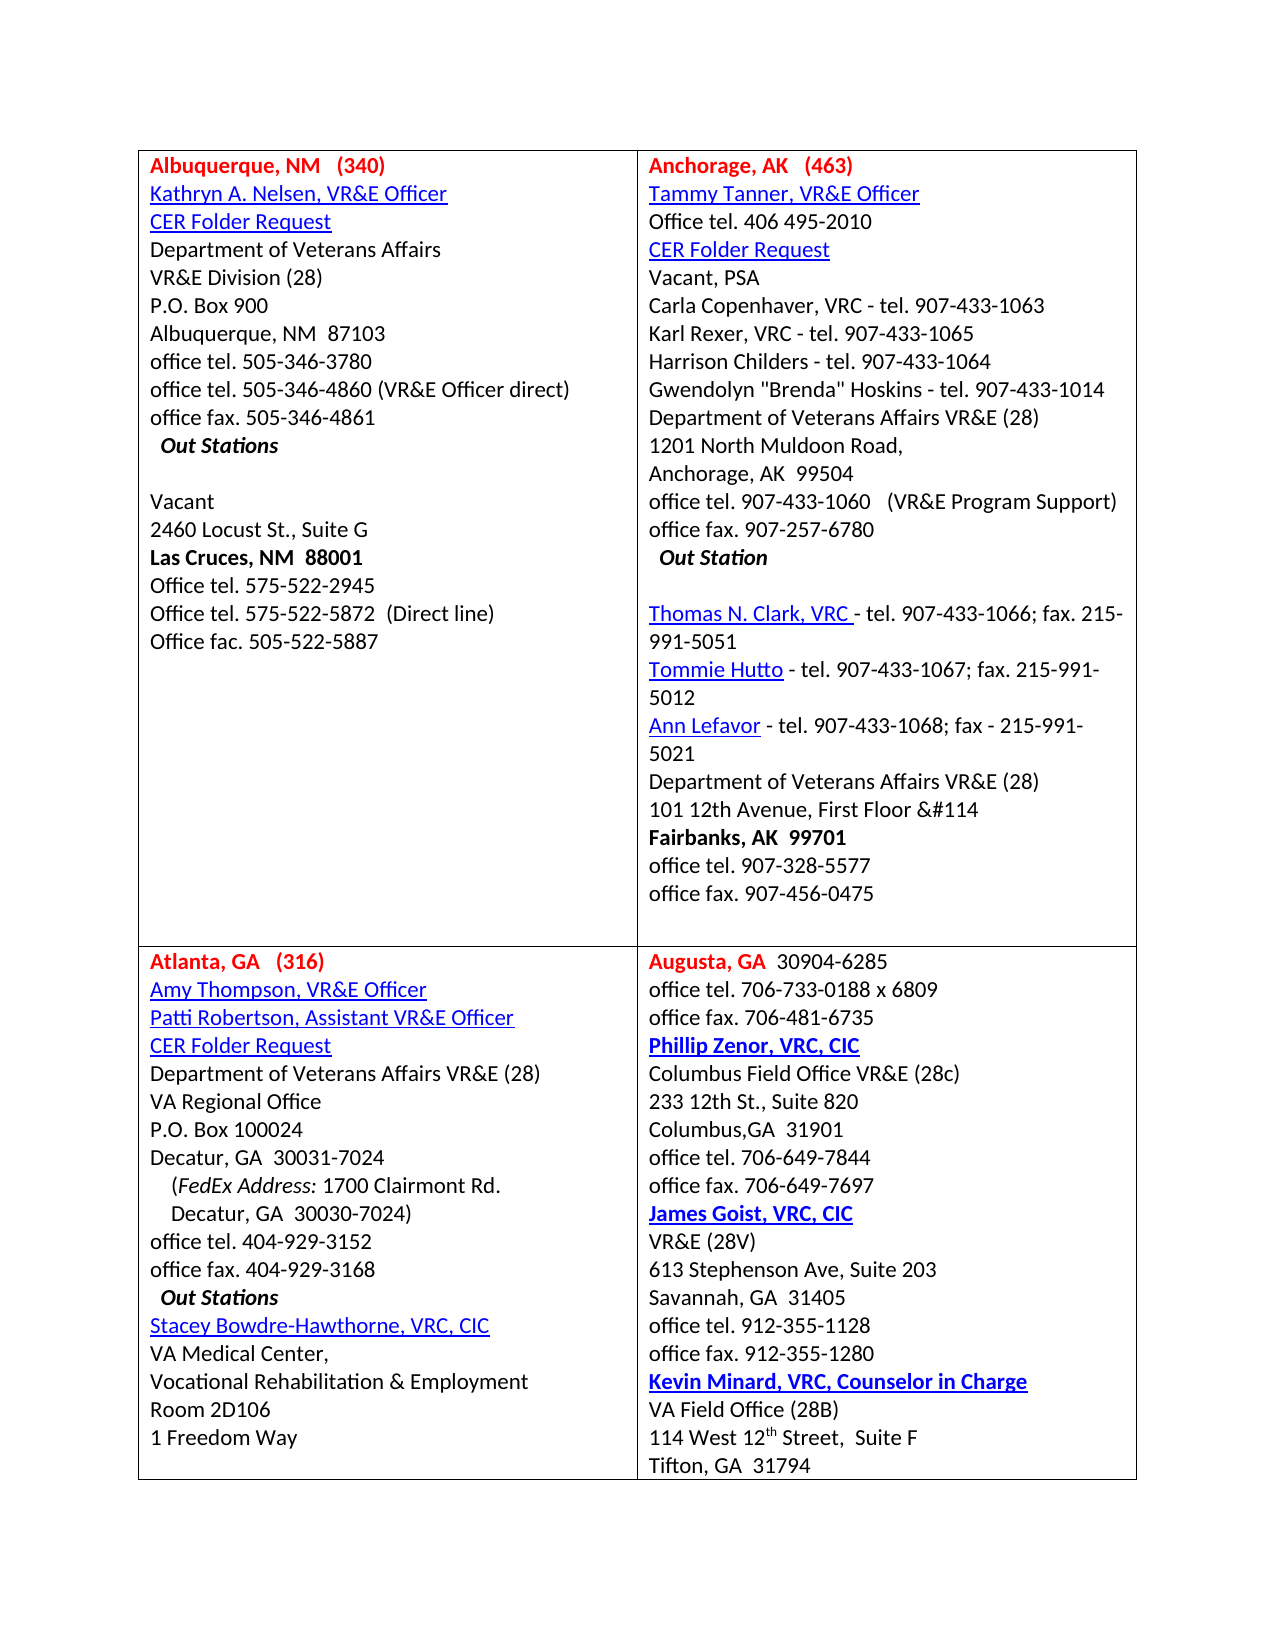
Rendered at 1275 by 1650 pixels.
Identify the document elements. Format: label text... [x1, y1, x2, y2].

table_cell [638, 947, 1136, 1479]
table_header Albuquerque, NM (340) Kathryn A. Nelsen, VR&E Officer CER Folder Request Department of Veterans Affairs VR&E Division (28) P.O. Box 900 Albuquerque, NM 87103 office tel. 505-346-3780 office tel. 505-346-4860 (VR&E Officer direct) office fax. 505-346-4861 Out Stations Vacant 2460 Locust St., Suite G Las Cruces, NM 88001 Office tel. 575-522-2945 Office tel. 575-522-5872 (Direct line) Office fac. 505-522-5887 [139, 151, 637, 946]
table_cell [139, 947, 637, 1479]
table_header Anchorage, AK (463) Tammy Tanner, VR&E Officer Office tel. 406 495-2010 CER Folder Request Vacant, PSA Carla Copenhaver, VRC - tel. 907-433-1063 Karl Rexer, VRC - tel. 907-433-1065 Harrison Childers - tel. 907-433-1064 Gwendolyn "Brenda" Hoskins - tel. 907-433-1014 Department of Veterans Affairs VR&E (28) 1201 North Muldoon Road, Anchorage, AK 99504 office tel. 907-433-1060 (VR&E Program Support) office fax. 907-257-6780 Out Station Thomas N. Clark, VRC - tel. 907-433-1066; fax. 215-991-5051 Tommie Hutto - tel. 907-433-1067; fax. 215-991-5012 Ann Lefavor - tel. 907-433-1068; fax - 215-991-5021 Department of Veterans Affairs VR&E (28) 101 12th Avenue, First Floor &#114 Fairbanks, AK 99701 office tel. 907-328-5577 office fax. 907-456-0475 [638, 151, 1136, 946]
